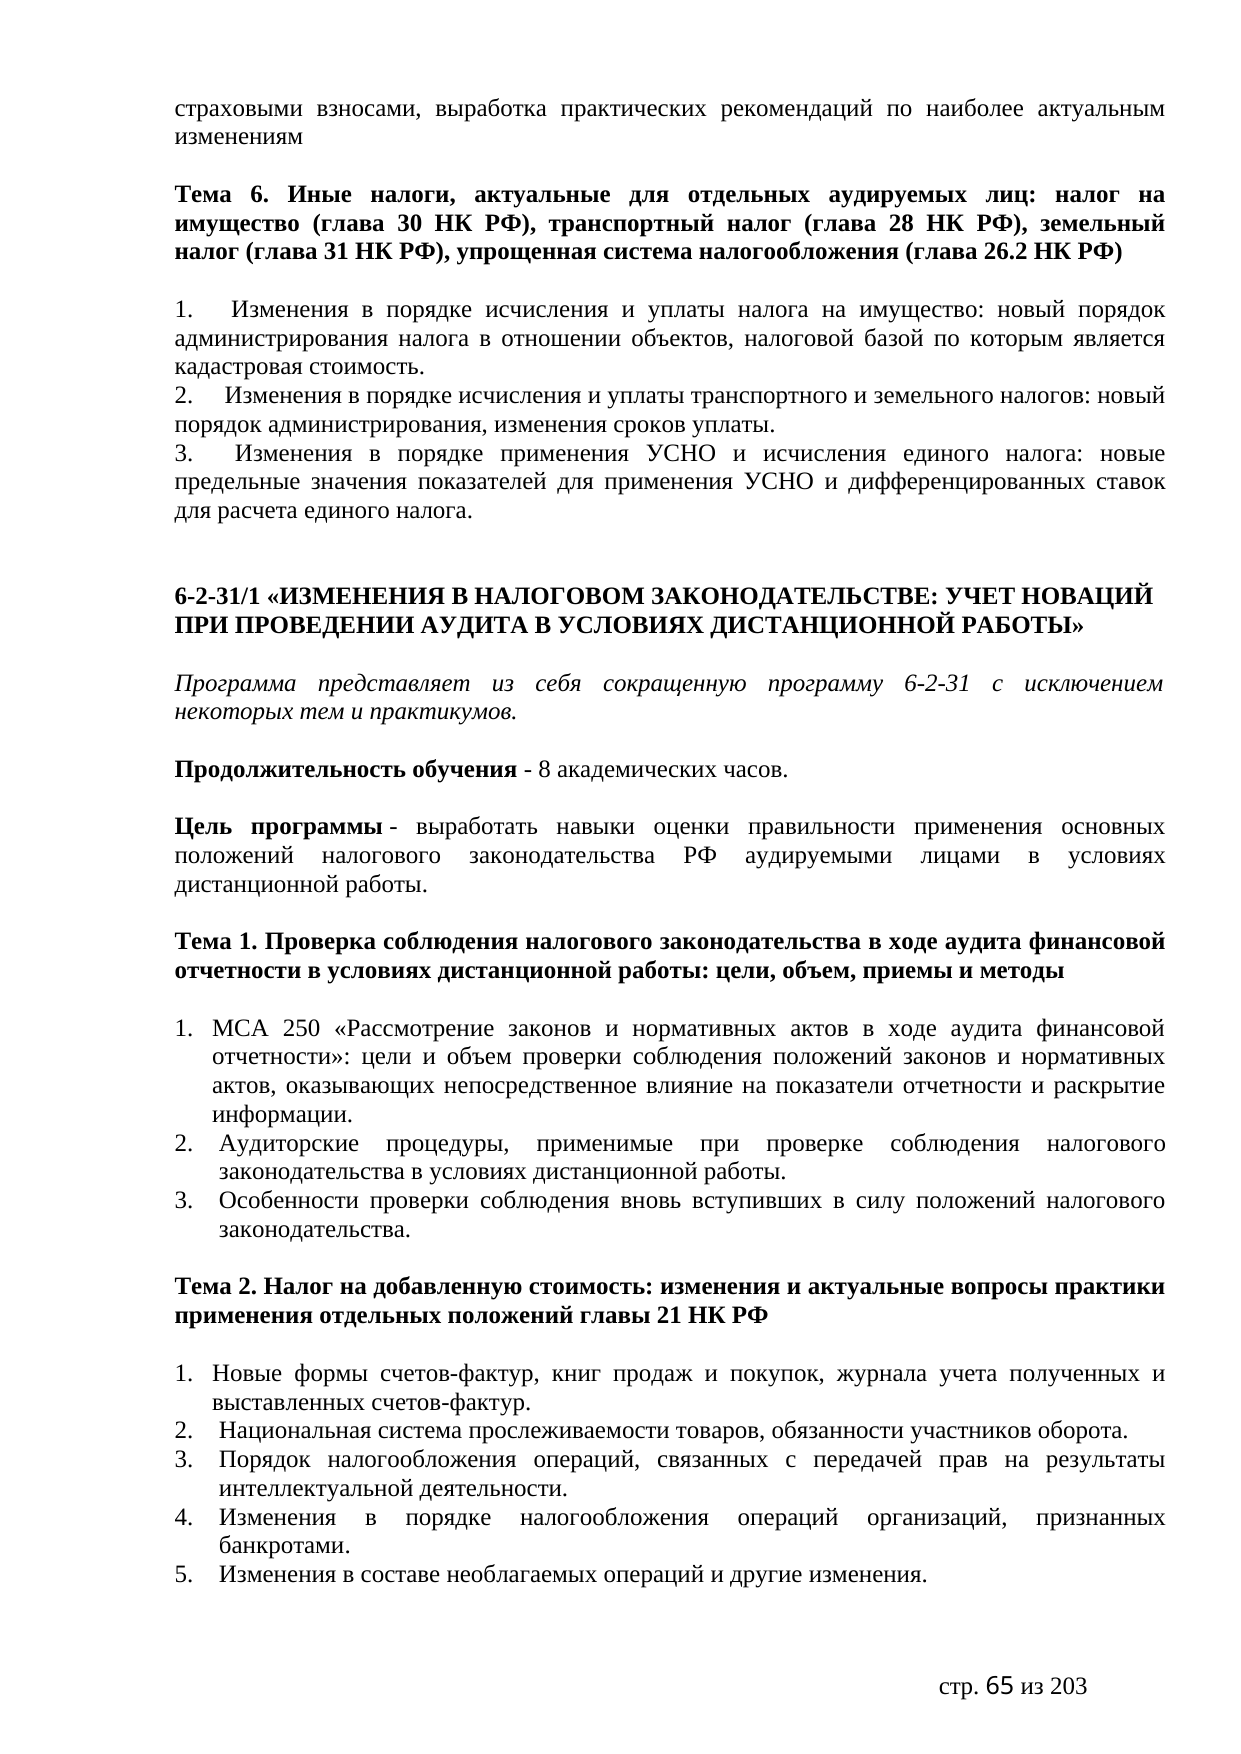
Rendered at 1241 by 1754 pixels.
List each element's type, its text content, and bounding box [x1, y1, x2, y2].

text 3. Изменения в порядке применения УСНО и исчисления единого налога: новые предельные значения показателей для применения УСНО и дифференцированных ставок для расчета единого налога. [174, 438, 1166, 524]
list Порядок налогообложения операций, связанных с передачей прав на результаты интеллектуальной деятельности. [174, 1444, 1166, 1502]
text 6-2-31/1 «ИЗМЕНЕНИЯ В НАЛОГОВОМ ЗАКОНОДАТЕЛЬСТВЕ: УЧЕТ НОВАЦИЙ ПРИ ПРОВЕДЕНИИ АУДИТА В УСЛОВИЯХ ДИСТАНЦИОННОЙ РАБОТЫ» [174, 581, 1166, 639]
list Изменения в составе необлагаемых операций и другие изменения. [174, 1559, 1166, 1588]
text Тема 1. Проверка соблюдения налогового законодательства в ходе аудита финансовой отчетности в условиях дистанционной работы: цели, объем, приемы и методы [174, 926, 1166, 984]
text Тема 6. Иные налоги, актуальные для отдельных аудируемых лиц: налог на имущество (глава 30 НК РФ), транспортный налог (глава 28 НК РФ), земельный налог (глава 31 НК РФ), упрощенная система налогообложения (глава 26.2 НК РФ) [174, 179, 1166, 265]
text Программа представляет из себя сокращенную программу 6-2-31 с исключением некоторых тем и практикумов. [174, 668, 1166, 725]
list МСА 250 «Рассмотрение законов и нормативных актов в ходе аудита финансовой отчетности»: цели и объем проверки соблюдения положений законов и нормативных актов, оказывающих непосредственное влияние на показатели отчетности и раскрытие информации. [174, 1013, 1166, 1128]
text 2. Изменения в порядке исчисления и уплаты транспортного и земельного налогов: новый порядок администрирования, изменения сроков уплаты. [174, 380, 1166, 438]
text Тема 2. Налог на добавленную стоимость: изменения и актуальные вопросы практики применения отдельных положений главы 21 НК РФ [174, 1271, 1166, 1329]
list Изменения в порядке налогообложения операций организаций, признанных банкротами. [174, 1502, 1166, 1559]
text Цель программы - выработать навыки оценки правильности применения основных положений налогового законодательства РФ аудируемыми лицами в условиях дистанционной работы. [174, 811, 1166, 898]
list Новые формы счетов-фактур, книг продаж и покупок, журнала учета полученных и выставленных счетов-фактур. [174, 1358, 1166, 1416]
list Особенности проверки соблюдения вновь вступивших в силу положений налогового законодательства. [174, 1185, 1166, 1243]
text Продолжительность обучения - 8 академических часов. [174, 754, 1166, 783]
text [174, 93, 1166, 150]
list Национальная система прослеживаемости товаров, обязанности участников оборота. [174, 1416, 1166, 1444]
text 1. Изменения в порядке исчисления и уплаты налога на имущество: новый порядок администрирования налога в отношении объектов, налоговой базой по которым является кадастровая стоимость. [174, 294, 1166, 380]
list Аудиторские процедуры, применимые при проверке соблюдения налогового законодательства в условиях дистанционной работы. [174, 1128, 1166, 1185]
